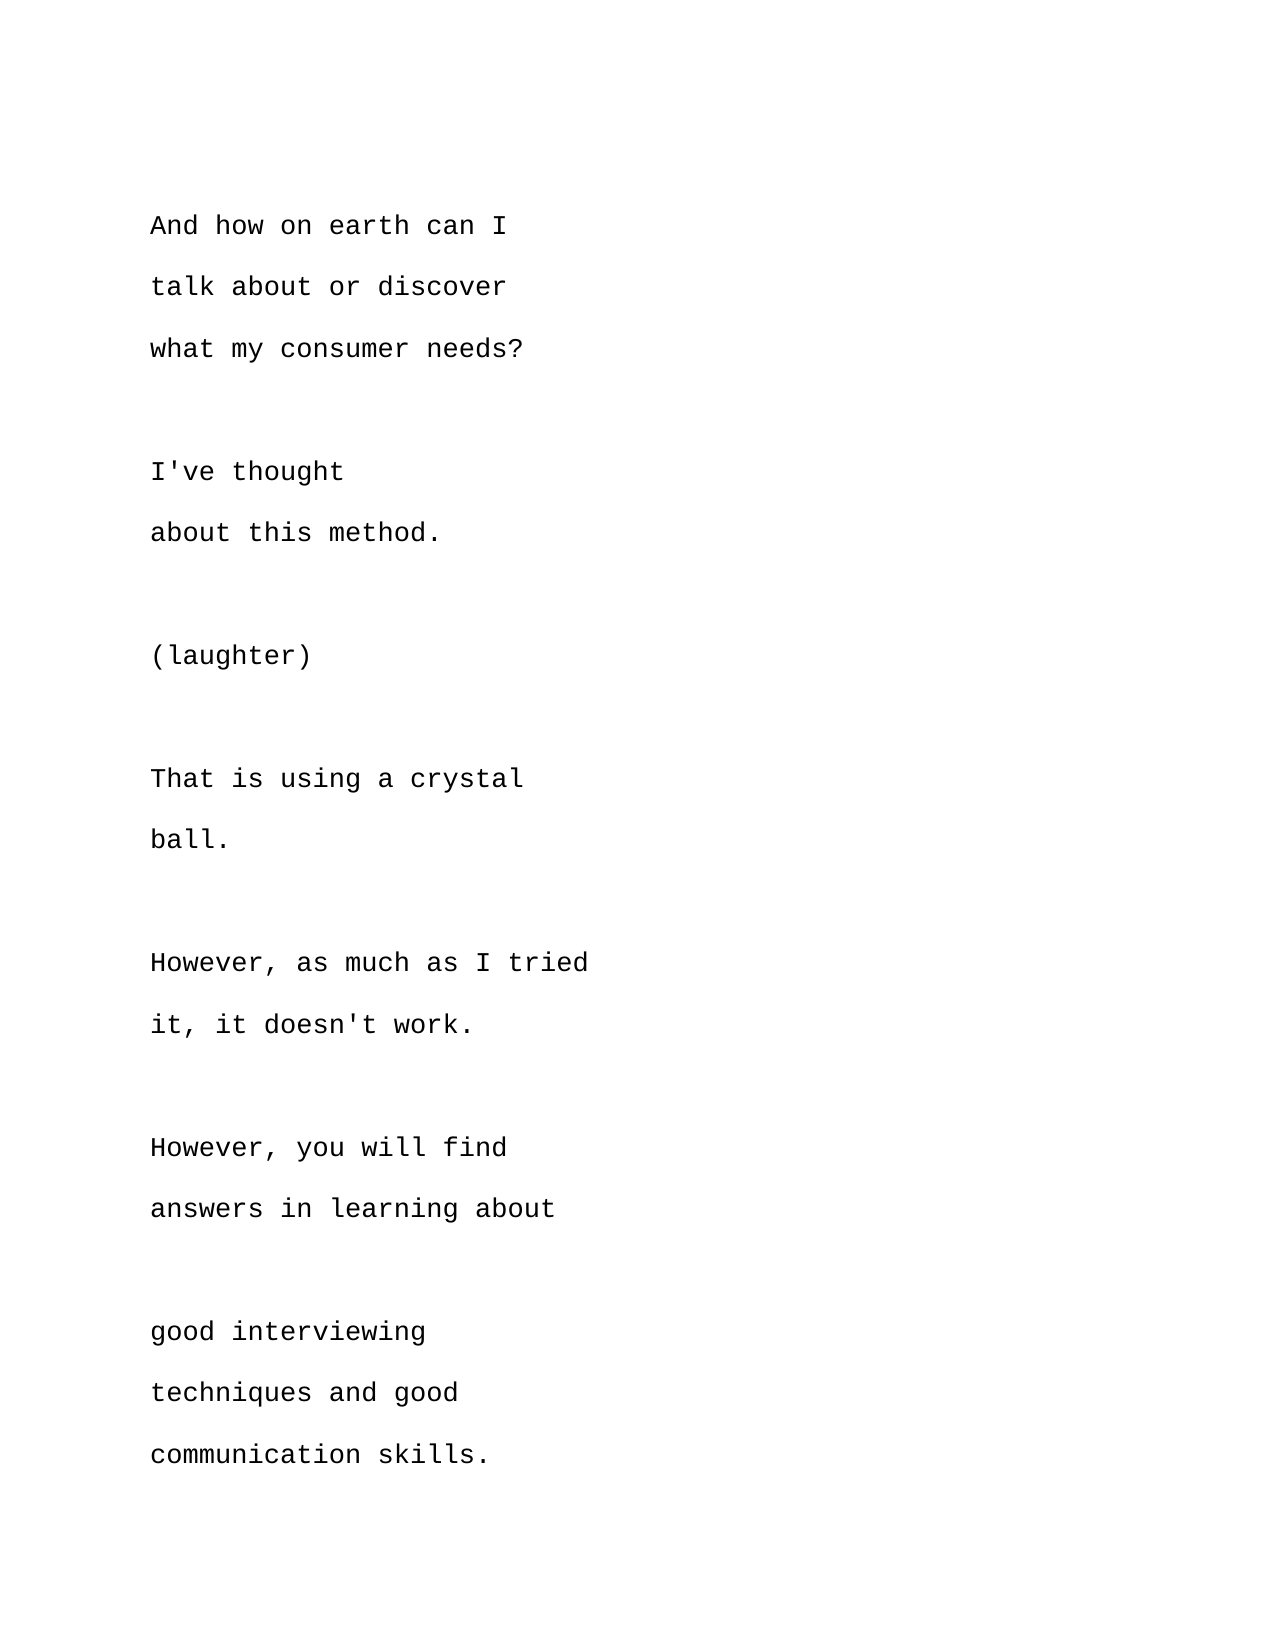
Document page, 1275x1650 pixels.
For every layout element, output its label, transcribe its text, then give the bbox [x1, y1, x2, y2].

text And how on earth can I [150, 211, 612, 242]
text However, as much as I tried it, it doesn't work. [150, 949, 612, 1041]
text However, you will find answers in learning about [150, 1133, 612, 1226]
text what my consumer needs? [150, 334, 612, 365]
text talk about or discover [150, 273, 612, 304]
text techniques and good communication skills. [150, 1379, 612, 1471]
text (laughter) [150, 642, 612, 672]
text about this method. [150, 519, 612, 549]
text good interviewing [150, 1318, 612, 1348]
text I've thought [150, 457, 612, 488]
text That is using a crystal ball. [150, 764, 612, 857]
